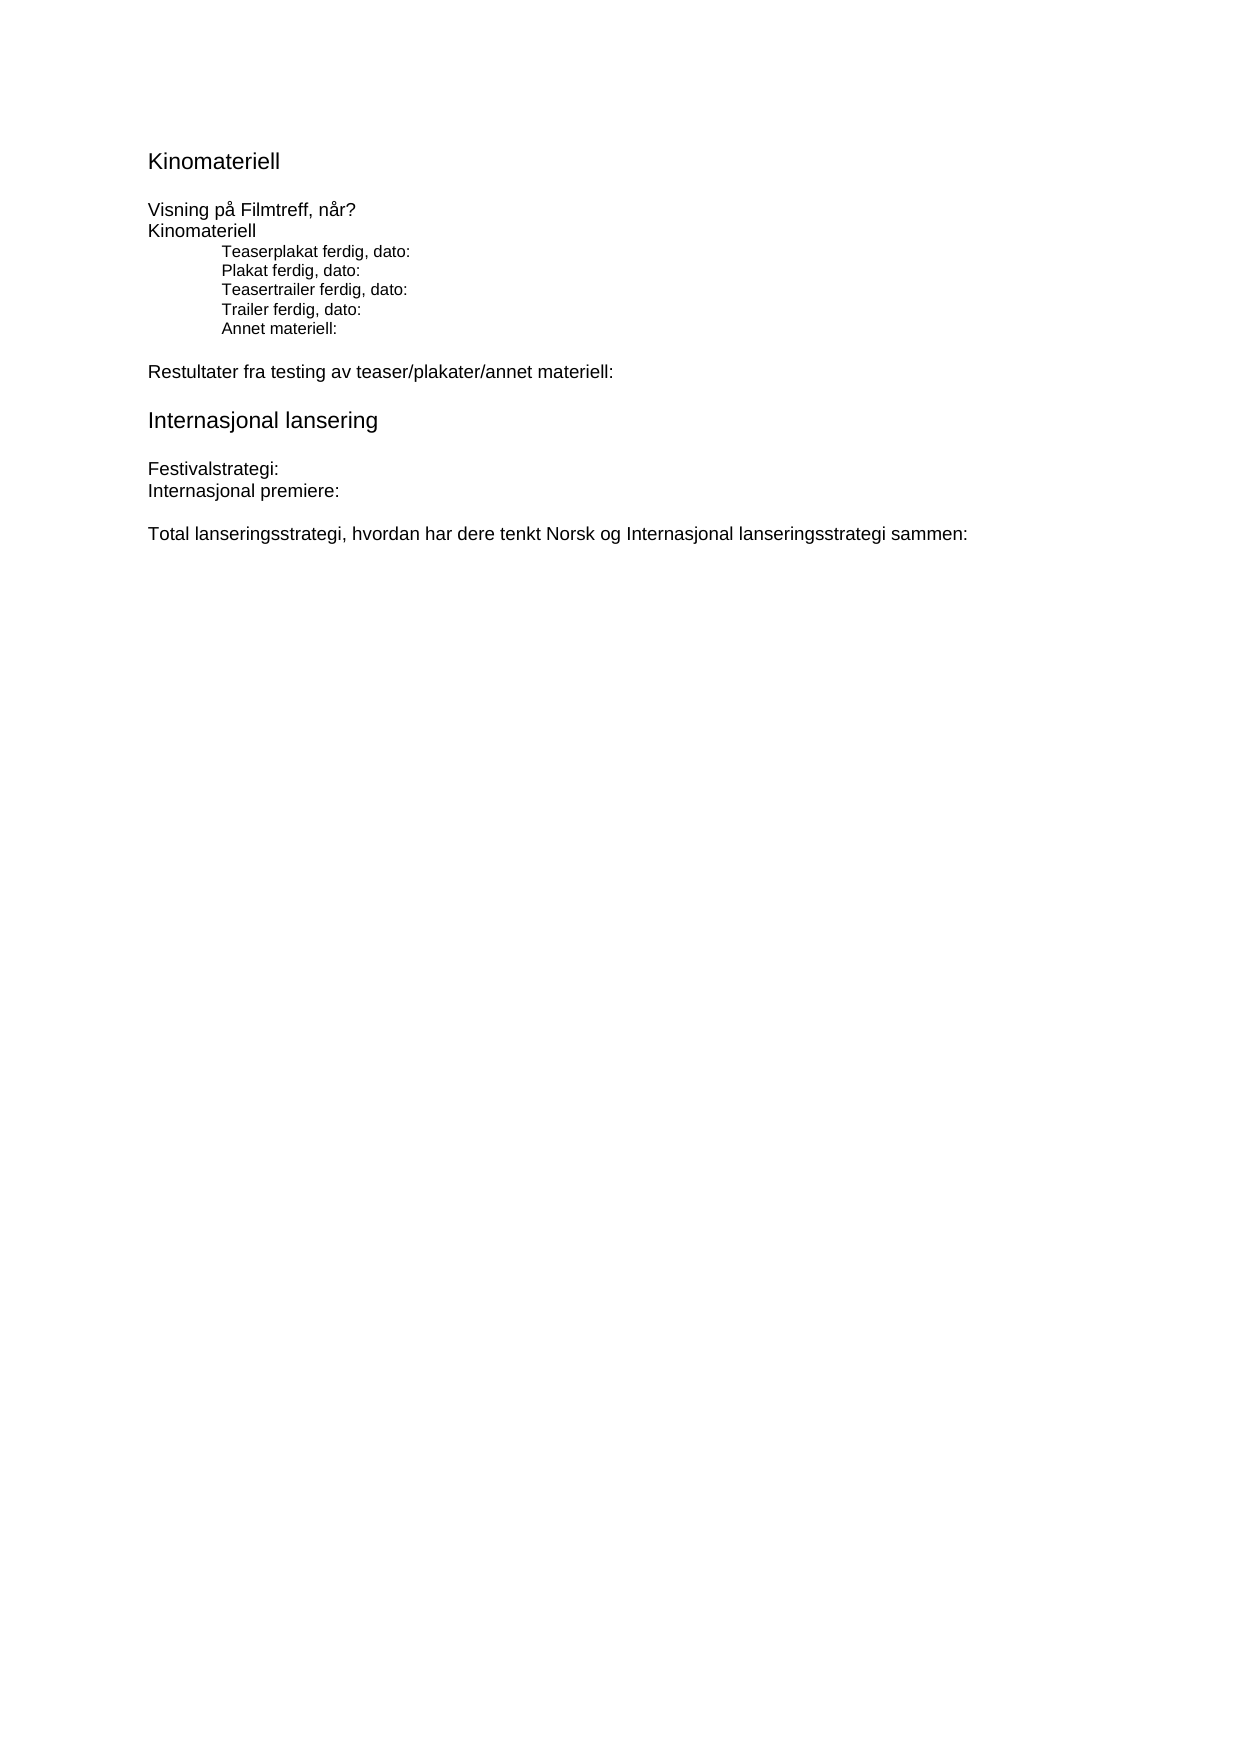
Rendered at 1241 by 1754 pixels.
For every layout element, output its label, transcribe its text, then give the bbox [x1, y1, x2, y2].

text Annet materiell: [148, 318, 1093, 338]
text Plakat ferdig, dato: [148, 261, 1093, 280]
text Festivalstrategi: [148, 458, 1093, 479]
text Internasjonal premiere: [148, 479, 1093, 501]
text Teaserplakat ferdig, dato: [148, 242, 1093, 261]
text Kinomateriell [148, 220, 1093, 242]
text Restultater fra testing av teaser/plakater/annet materiell: [148, 361, 1093, 383]
text Teasertrailer ferdig, dato: [148, 280, 1093, 299]
text Internasjonal lansering [148, 407, 1093, 433]
text Trailer ferdig, dato: [148, 299, 1093, 318]
text Visning på Filmtreff, når? [148, 199, 1093, 220]
text Total lanseringsstrategi, hvordan har dere tenkt Norsk og Internasjonal lanseringsstrategi sammen: [148, 523, 1093, 544]
text Kinomateriell [148, 148, 1093, 174]
